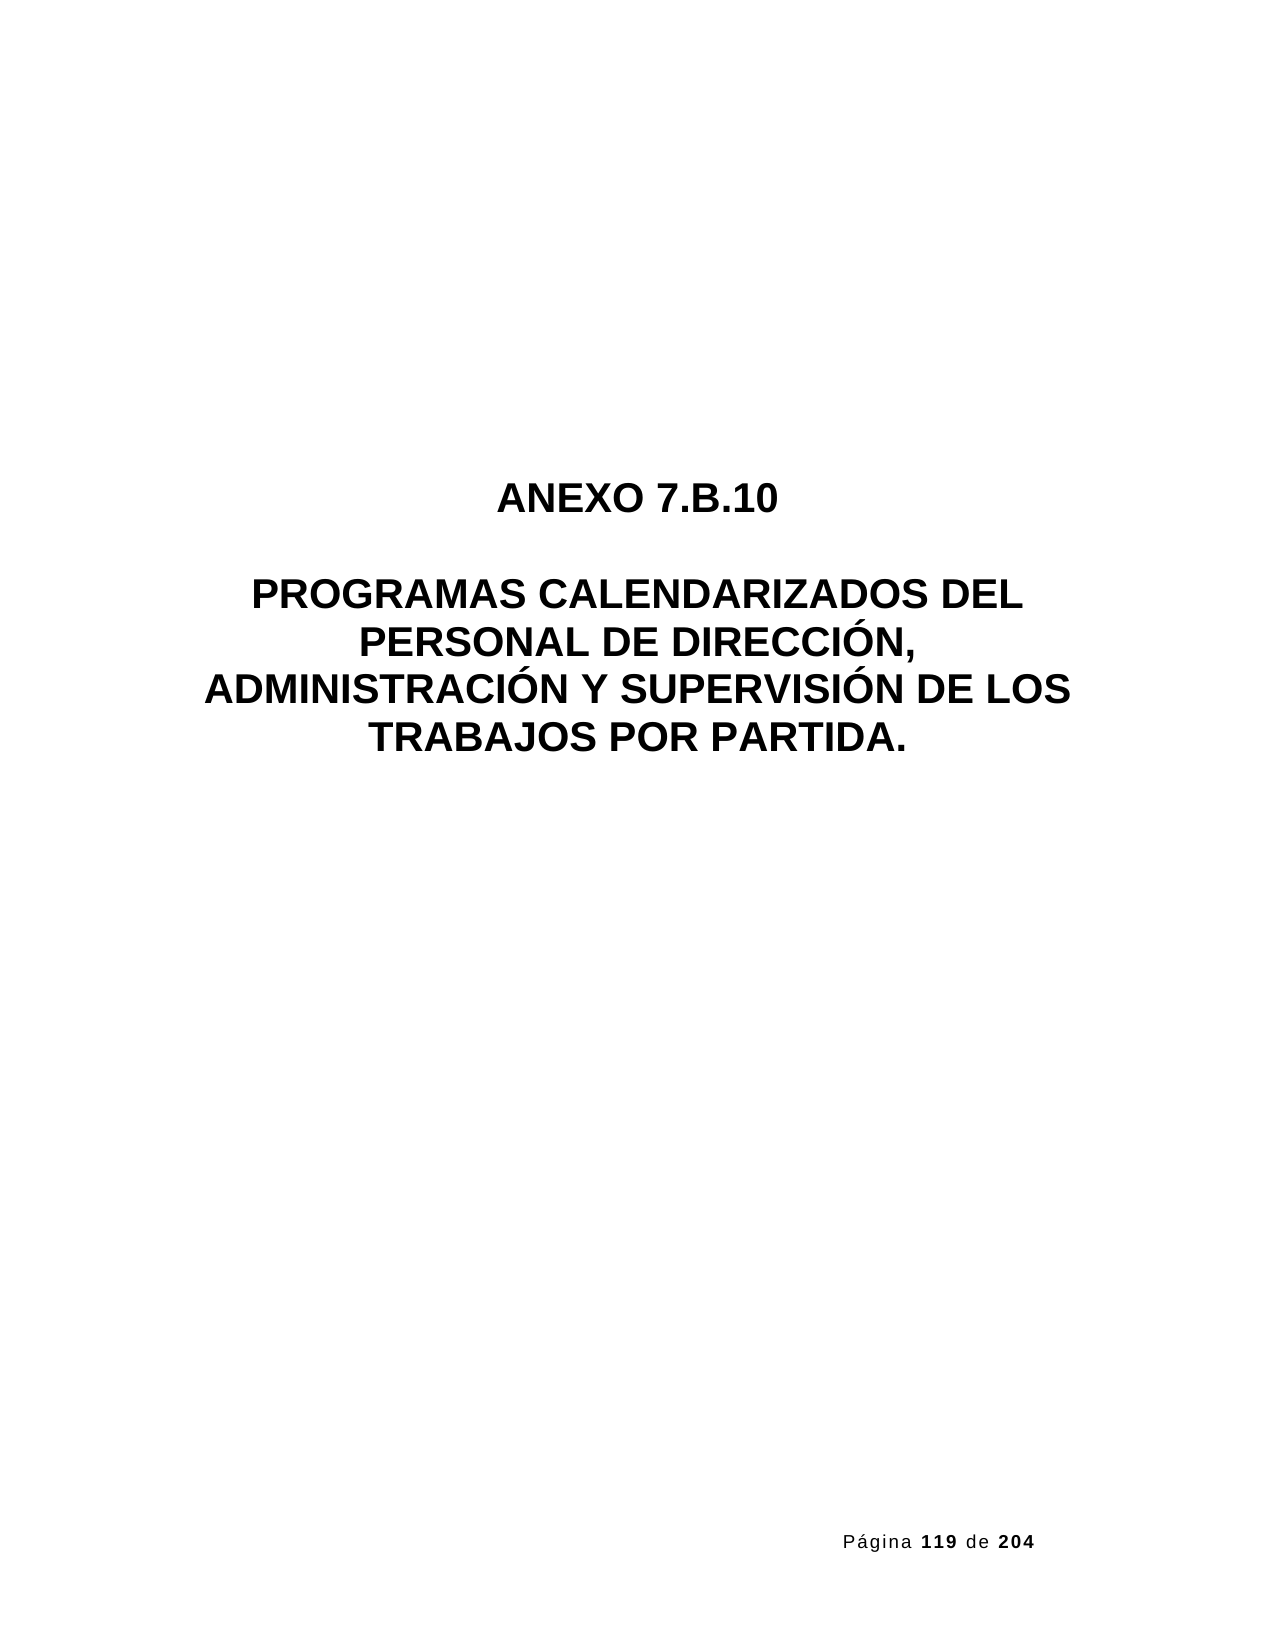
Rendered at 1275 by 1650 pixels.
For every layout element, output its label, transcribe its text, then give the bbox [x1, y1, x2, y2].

subtitle ANEXO 7.B.10 [177, 473, 1098, 521]
text PROGRAMAS CALENDARIZADOS DEL PERSONAL DE DIRECCIÓN, ADMINISTRACIÓN Y SUPERVISIÓN DE LOS TRABAJOS POR PARTIDA. [177, 569, 1098, 761]
